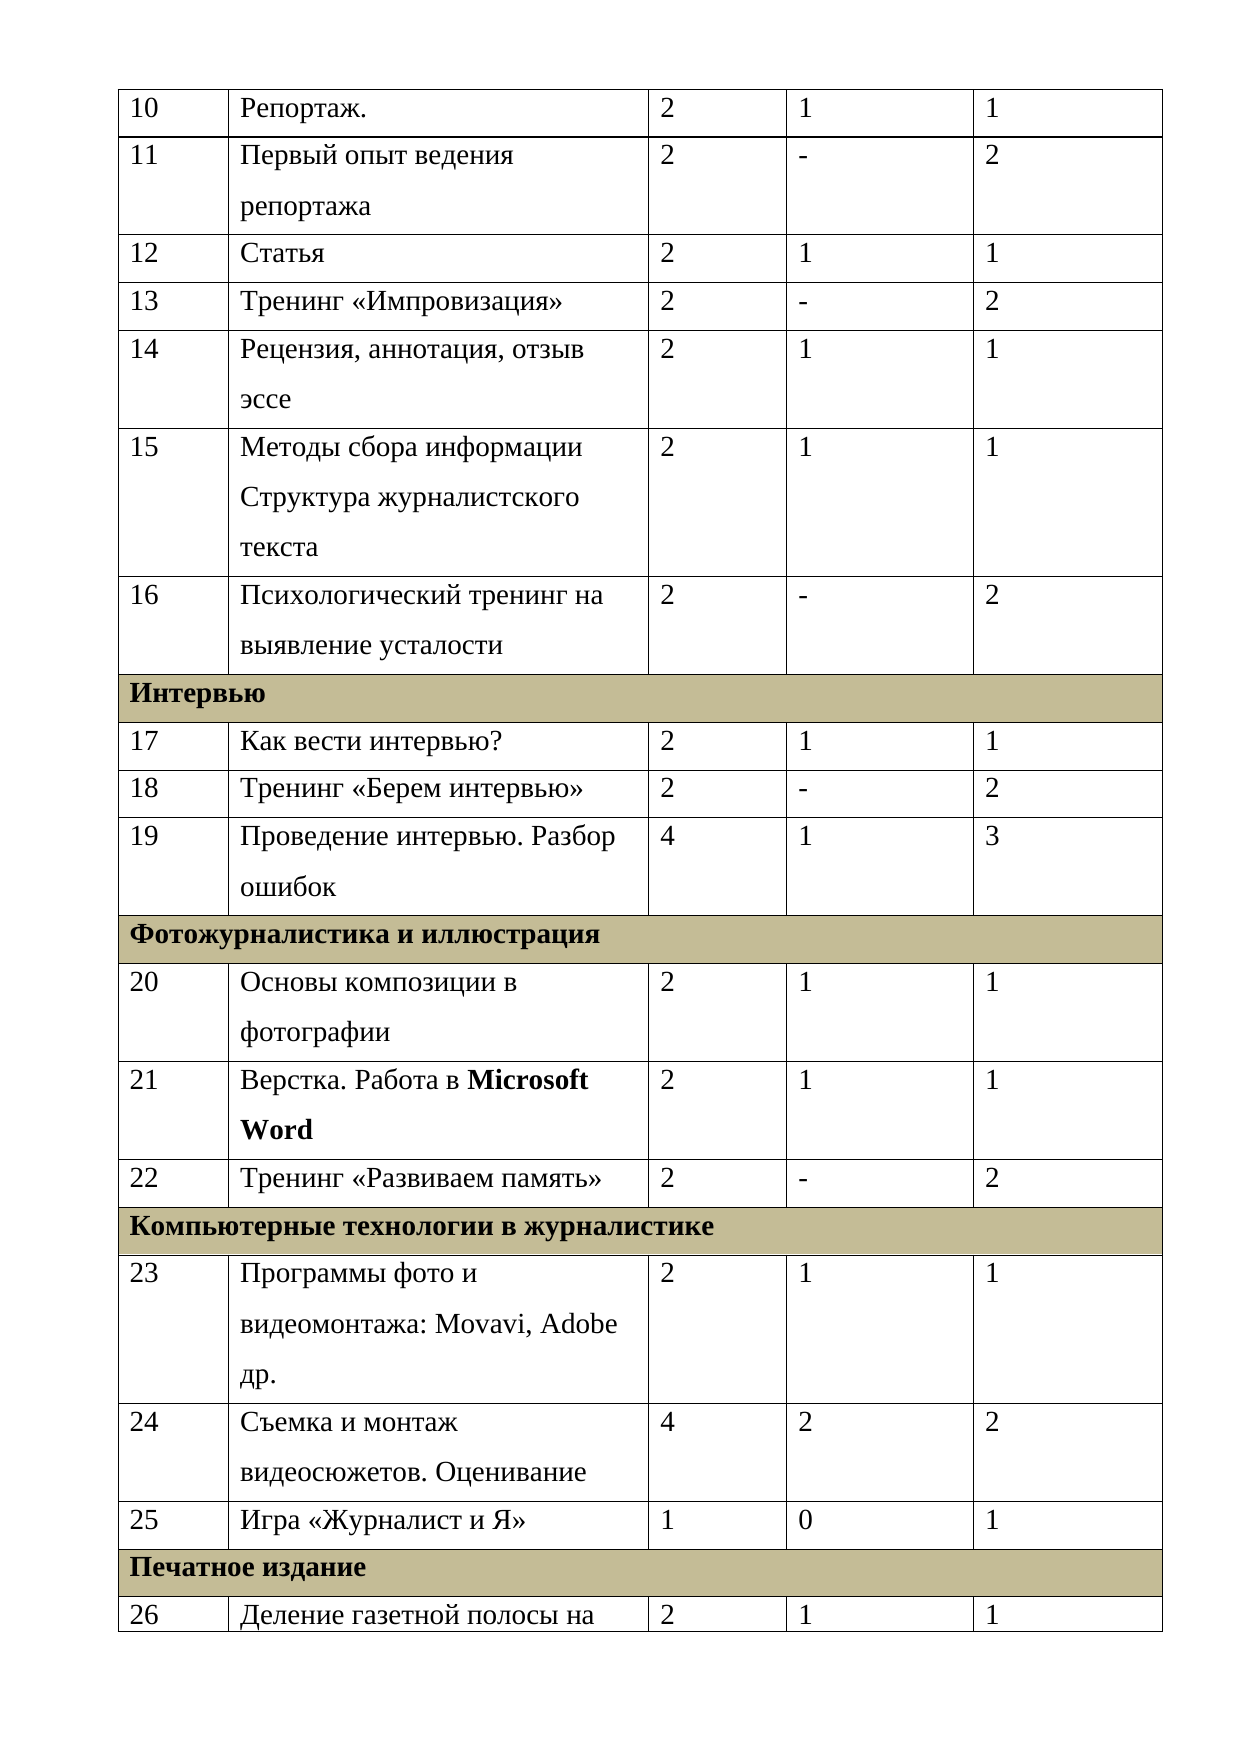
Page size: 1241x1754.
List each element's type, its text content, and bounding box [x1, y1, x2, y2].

table_cell 2 [649, 771, 786, 817]
table_cell 15 [119, 429, 228, 576]
table_cell - [787, 771, 973, 817]
table_cell 1 [787, 90, 973, 136]
table_cell 21 [119, 1062, 228, 1159]
table_cell 1 [974, 1256, 1162, 1403]
table_cell Тренинг «Развиваем память» [229, 1160, 648, 1207]
table_cell 2 [649, 723, 786, 769]
table_cell - [787, 283, 973, 330]
table_cell 19 [119, 818, 228, 915]
table_cell Фотожурналистика и иллюстрация [119, 916, 1162, 963]
table_cell 2 [649, 1062, 786, 1159]
table_cell Программы фото и видеомонтажа: Movavi, Adobe др. [229, 1256, 648, 1403]
table_cell 4 [649, 818, 786, 915]
table_cell 2 [649, 235, 786, 282]
table_cell 2 [787, 1404, 973, 1501]
table_cell 1 [974, 235, 1162, 282]
table_cell 1 [974, 429, 1162, 576]
table_cell 1 [787, 818, 973, 915]
table_cell 14 [119, 331, 228, 428]
table_cell 2 [974, 1160, 1162, 1207]
table_cell 1 [974, 1597, 1162, 1631]
table_cell 2 [974, 577, 1162, 674]
table_cell 2 [649, 964, 786, 1061]
table_cell - [787, 138, 973, 234]
table_cell 1 [974, 964, 1162, 1061]
table_cell 1 [787, 964, 973, 1061]
table_cell 16 [119, 577, 228, 674]
table_cell Компьютерные технологии в журналистике [119, 1208, 1162, 1254]
table_cell 2 [649, 138, 786, 234]
table_cell 2 [974, 771, 1162, 817]
table_cell 2 [649, 1160, 786, 1207]
table_cell - [787, 1160, 973, 1207]
table_cell 26 [119, 1597, 228, 1631]
table_cell 2 [649, 283, 786, 330]
table_cell 2 [649, 429, 786, 576]
table_cell - [787, 577, 973, 674]
table_cell Психологический тренинг на выявление усталости [229, 577, 648, 674]
table_cell 1 [787, 1062, 973, 1159]
table_cell 11 [119, 138, 228, 234]
table_cell 1 [974, 1062, 1162, 1159]
table_cell 18 [119, 771, 228, 817]
table_cell Верстка. Работа в Microsoft Word [229, 1062, 648, 1159]
table_cell Игра «Журналист и Я» [229, 1502, 648, 1548]
table_cell 1 [974, 1502, 1162, 1548]
table_cell 22 [119, 1160, 228, 1207]
table_cell 2 [649, 577, 786, 674]
table_cell 1 [787, 235, 973, 282]
table_cell 23 [119, 1256, 228, 1403]
table_cell 12 [119, 235, 228, 282]
table_cell Первый опыт ведения репортажа [229, 138, 648, 234]
table_cell 1 [974, 331, 1162, 428]
table_cell 1 [649, 1502, 786, 1548]
table_cell Основы композиции в фотографии [229, 964, 648, 1061]
table_cell Рецензия, аннотация, отзыв эссе [229, 331, 648, 428]
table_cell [229, 1597, 648, 1631]
table_cell 2 [974, 1404, 1162, 1501]
table_cell Репортаж. [229, 90, 648, 136]
table_cell 24 [119, 1404, 228, 1501]
table_cell Статья [229, 235, 648, 282]
table_cell Печатное издание [119, 1550, 1162, 1596]
table_cell 13 [119, 283, 228, 330]
table_cell 3 [974, 818, 1162, 915]
table_cell 1 [974, 90, 1162, 136]
table_cell 2 [649, 1597, 786, 1631]
table_cell Съемка и монтаж видеосюжетов. Оценивание [229, 1404, 648, 1501]
table_cell 4 [649, 1404, 786, 1501]
table_cell 25 [119, 1502, 228, 1548]
table_cell 2 [649, 1256, 786, 1403]
table_cell 1 [974, 723, 1162, 769]
table_cell 1 [787, 723, 973, 769]
table_cell 2 [974, 283, 1162, 330]
table_cell 1 [787, 331, 973, 428]
table_cell 1 [787, 1597, 973, 1631]
table_cell Интервью [119, 675, 1162, 722]
table_cell Как вести интервью? [229, 723, 648, 769]
table_cell Тренинг «Берем интервью» [229, 771, 648, 817]
table_cell 17 [119, 723, 228, 769]
table_cell 10 [119, 90, 228, 136]
table_cell 2 [649, 331, 786, 428]
table_cell 1 [787, 429, 973, 576]
table_cell 0 [787, 1502, 973, 1548]
table_cell Методы сбора информации Структура журналистского текста [229, 429, 648, 576]
table_cell 1 [787, 1256, 973, 1403]
table_cell 2 [974, 138, 1162, 234]
table_cell 20 [119, 964, 228, 1061]
table_cell 2 [649, 90, 786, 136]
table_cell Тренинг «Импровизация» [229, 283, 648, 330]
table_cell Проведение интервью. Разбор ошибок [229, 818, 648, 915]
